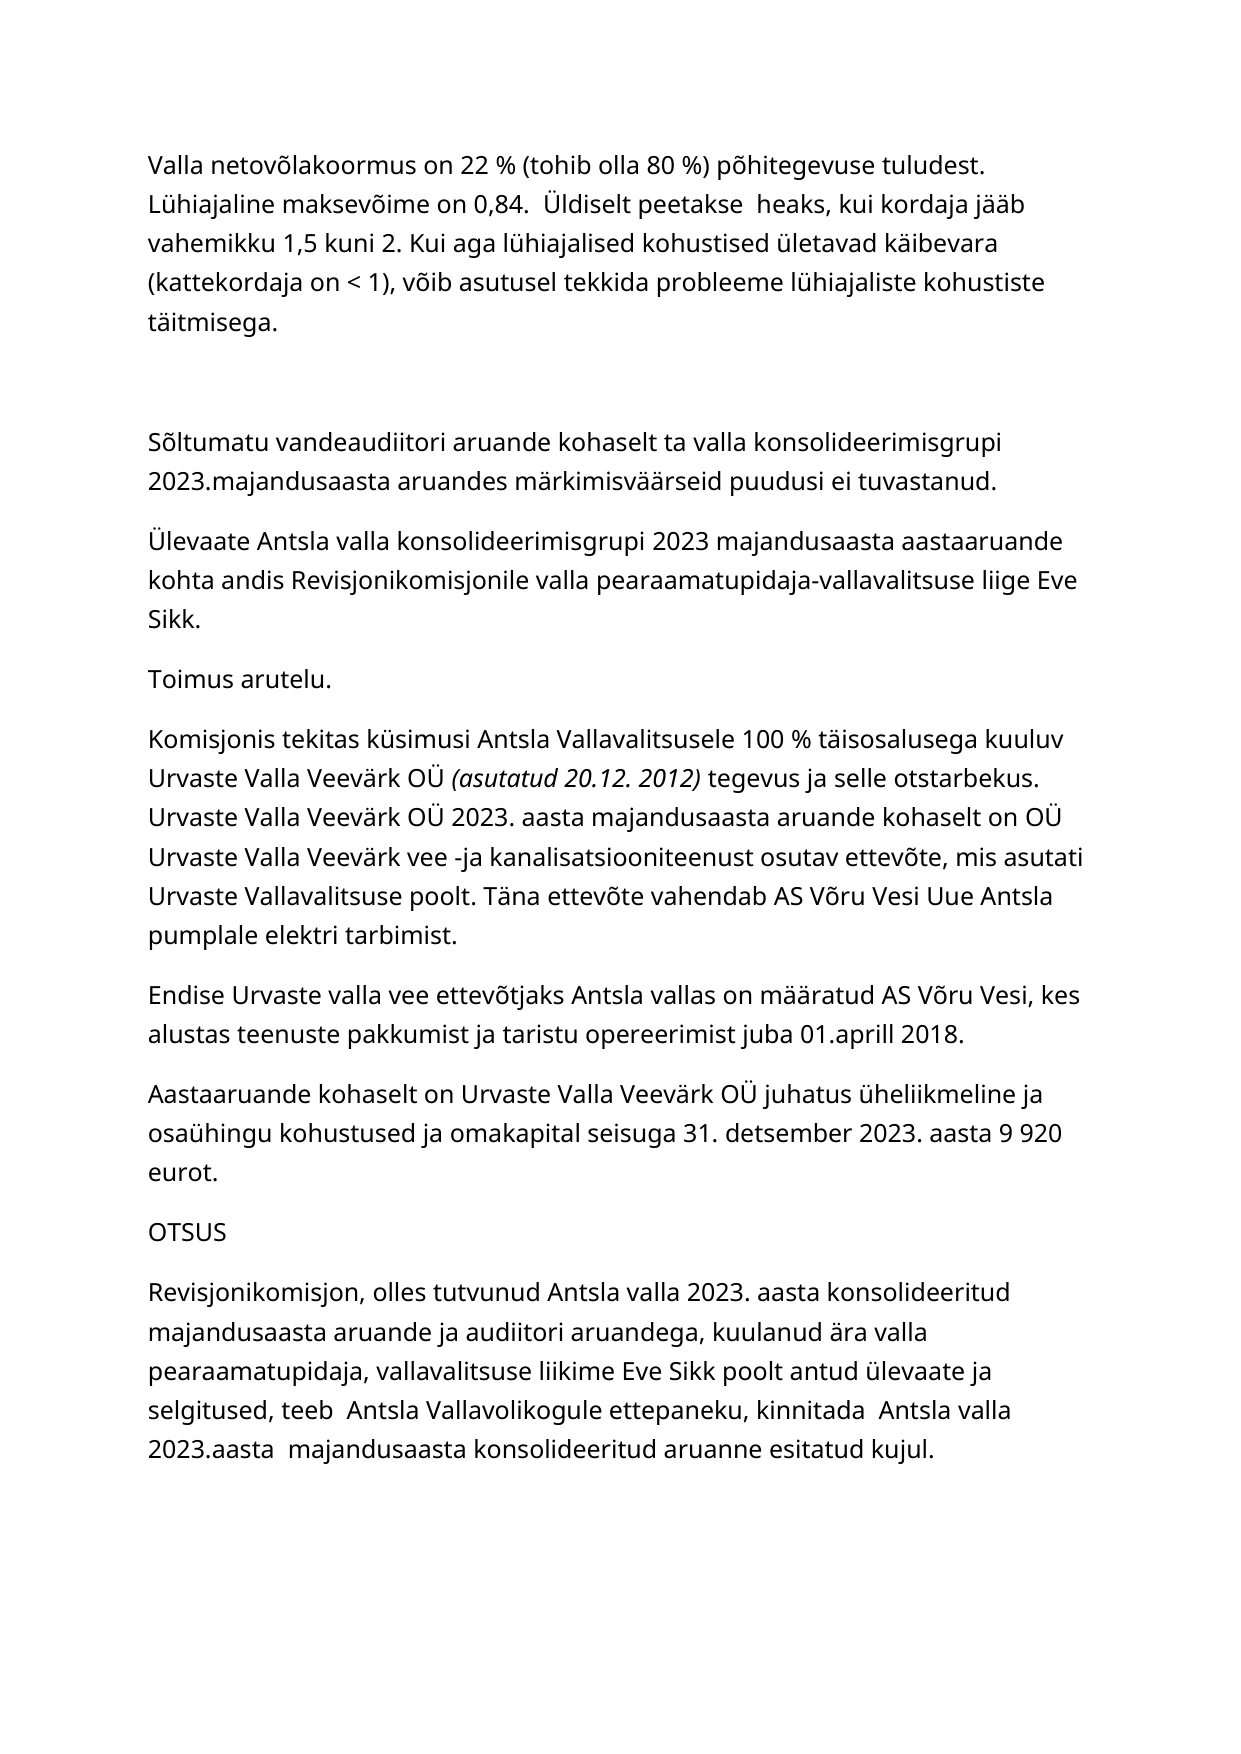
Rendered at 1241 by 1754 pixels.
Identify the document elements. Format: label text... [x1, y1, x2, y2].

text Revisjonikomisjon, olles tutvunud Antsla valla 2023. aasta konsolideeritud majandusaasta aruande ja audiitori aruandega, kuulanud ära valla pearaamatupidaja, vallavalitsuse liikime Eve Sikk poolt antud ülevaate ja selgitused, teeb Antsla Vallavolikogule ettepaneku, kinnitada Antsla valla 2023.aasta majandusaasta konsolideeritud aruanne esitatud kujul. [148, 1275, 1093, 1466]
text Komisjonis tekitas küsimusi Antsla Vallavalitsusele 100 % täisosalusega kuuluv Urvaste Valla Veevärk OÜ (asutatud 20.12. 2012) tegevus ja selle otstarbekus. Urvaste Valla Veevärk OÜ 2023. aasta majandusaasta aruande kohaselt on OÜ Urvaste Valla Veevärk vee -ja kanalisatsiooniteenust osutav ettevõte, mis asutati Urvaste Vallavalitsuse poolt. Täna ettevõte vahendab AS Võru Vesi Uue Antsla pumplale elektri tarbimist. [148, 722, 1093, 952]
text Toimus arutelu. [148, 662, 1093, 696]
text OTSUS [148, 1215, 1093, 1249]
text Aastaaruande kohaselt on Urvaste Valla Veevärk OÜ juhatus üheliikmeline ja osaühingu kohustused ja omakapital seisuga 31. detsember 2023. aasta 9 920 eurot. [148, 1077, 1093, 1189]
text Ülevaate Antsla valla konsolideerimisgrupi 2023 majandusaasta aastaaruande kohta andis Revisjonikomisjonile valla pearaamatupidaja-vallavalitsuse liige Eve Sikk. [148, 523, 1093, 636]
text Valla netovõlakoormus on 22 % (tohib olla 80 %) põhitegevuse tuludest. Lühiajaline maksevõime on 0,84. Üldiselt peetakse heaks, kui kordaja jääb vahemikku 1,5 kuni 2. Kui aga lühiajalised kohustised ületavad käibevara (kattekordaja on < 1), võib asutusel tekkida probleeme lühiajaliste kohustiste täitmisega. [148, 148, 1093, 338]
text Endise Urvaste valla vee ettevõtjaks Antsla vallas on määratud AS Võru Vesi, kes alustas teenuste pakkumist ja taristu opereerimist juba 01.aprill 2018. [148, 978, 1093, 1051]
text Sõltumatu vandeaudiitori aruande kohaselt ta valla konsolideerimisgrupi 2023.majandusaasta aruandes märkimisväärseid puudusi ei tuvastanud. [148, 424, 1093, 497]
